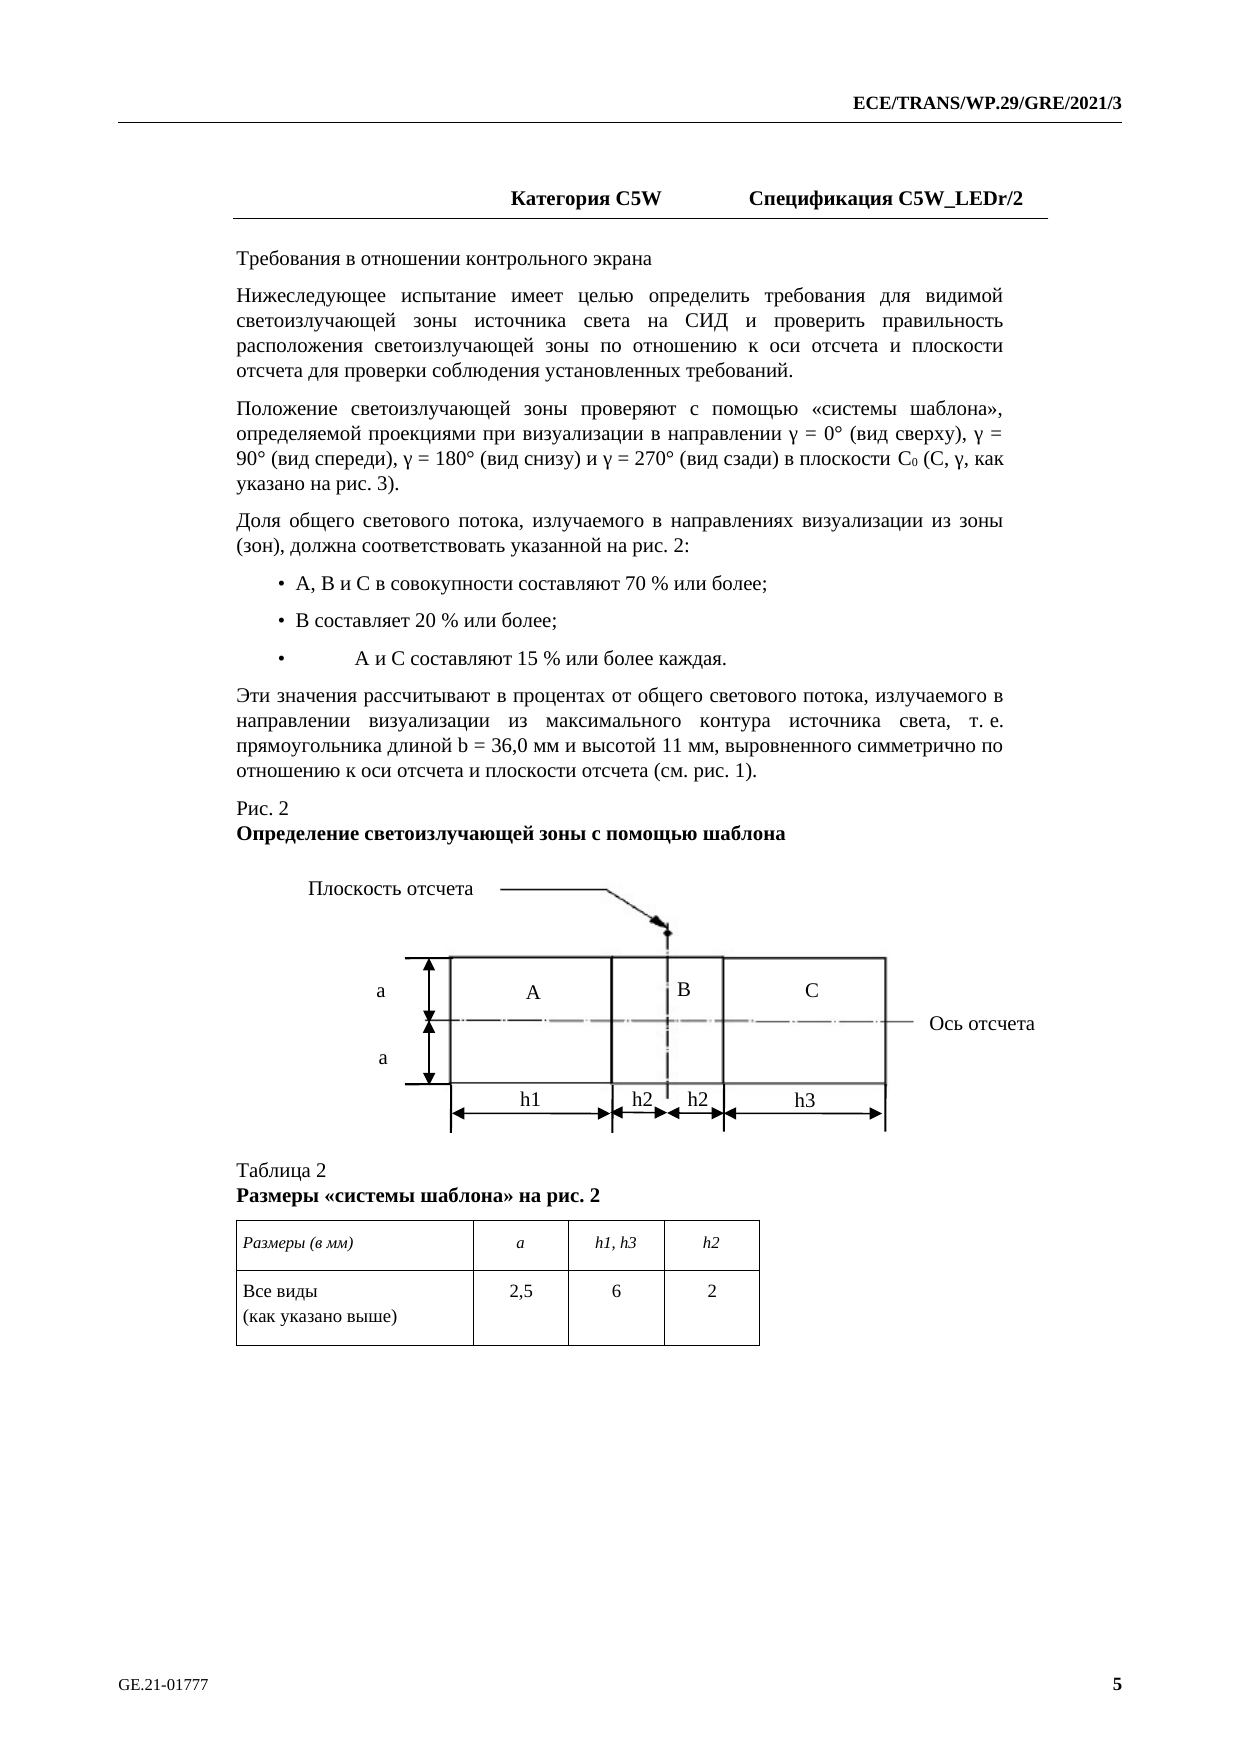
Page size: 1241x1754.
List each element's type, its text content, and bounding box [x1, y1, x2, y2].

table_cell Все виды (как указано выше) [237, 1271, 473, 1345]
table_header a [474, 1221, 568, 1270]
table_cell 6 [569, 1271, 664, 1345]
text Доля общего светового потока, излучаемого в направлениях визуализации из зоны (зон), должна соответствовать указанной на рис. 2: [236, 532, 1004, 557]
text B составляет 20 % или более; [278, 607, 1122, 632]
table_header h1, h3 [569, 1221, 664, 1270]
picture [301, 871, 967, 1153]
text A и C составляют 15 % или более каждая. [278, 644, 1122, 669]
text Рис. 2 [236, 794, 1004, 819]
table_header h2 [665, 1221, 759, 1270]
text Размеры «системы шаблона» на рис. 2 [236, 1182, 1004, 1207]
text A, B и C в совокупности составляют 70 % или более; [278, 569, 1122, 594]
text Таблица 2 [236, 1157, 1004, 1182]
text Нижеследующее испытание имеет целью определить требования для видимой светоизлучающей зоны источника света на СИД и проверить правильность расположения светоизлучающей зоны по отношению к оси отсчета и плоскости отсчета для проверки соблюдения установленных требований. [236, 357, 1004, 382]
text Категория C5W Спецификация C5W_LEDr/2 [233, 185, 1048, 218]
table_header Размеры (в мм) [237, 1221, 473, 1270]
table_cell 2 [665, 1271, 759, 1345]
text Требования в отношении контрольного экрана [236, 244, 1004, 269]
text Определение светоизлучающей зоны с помощью шаблона [236, 819, 1004, 844]
text Положение светоизлучающей зоны проверяют с помощью «системы шаблона», определяемой проекциями при визуализации в направлении γ = 0° (вид сверху), γ = 90° (вид спереди), γ = 180° (вид снизу) и γ = 270° (вид сзади) в плоскости C0 (C, γ, как указано на рис. 3). [236, 444, 1004, 494]
text Эти значения рассчитывают в процентах от общего светового потока, излучаемого в направлении визуализации из максимального контура источника света, т. е. прямоугольника длиной b = 36,0 мм и высотой 11 мм, выровненного симметрично по отношению к оси отсчета и плоскости отсчета (см. рис. 1). [236, 757, 1004, 782]
table_cell 2,5 [474, 1271, 568, 1345]
